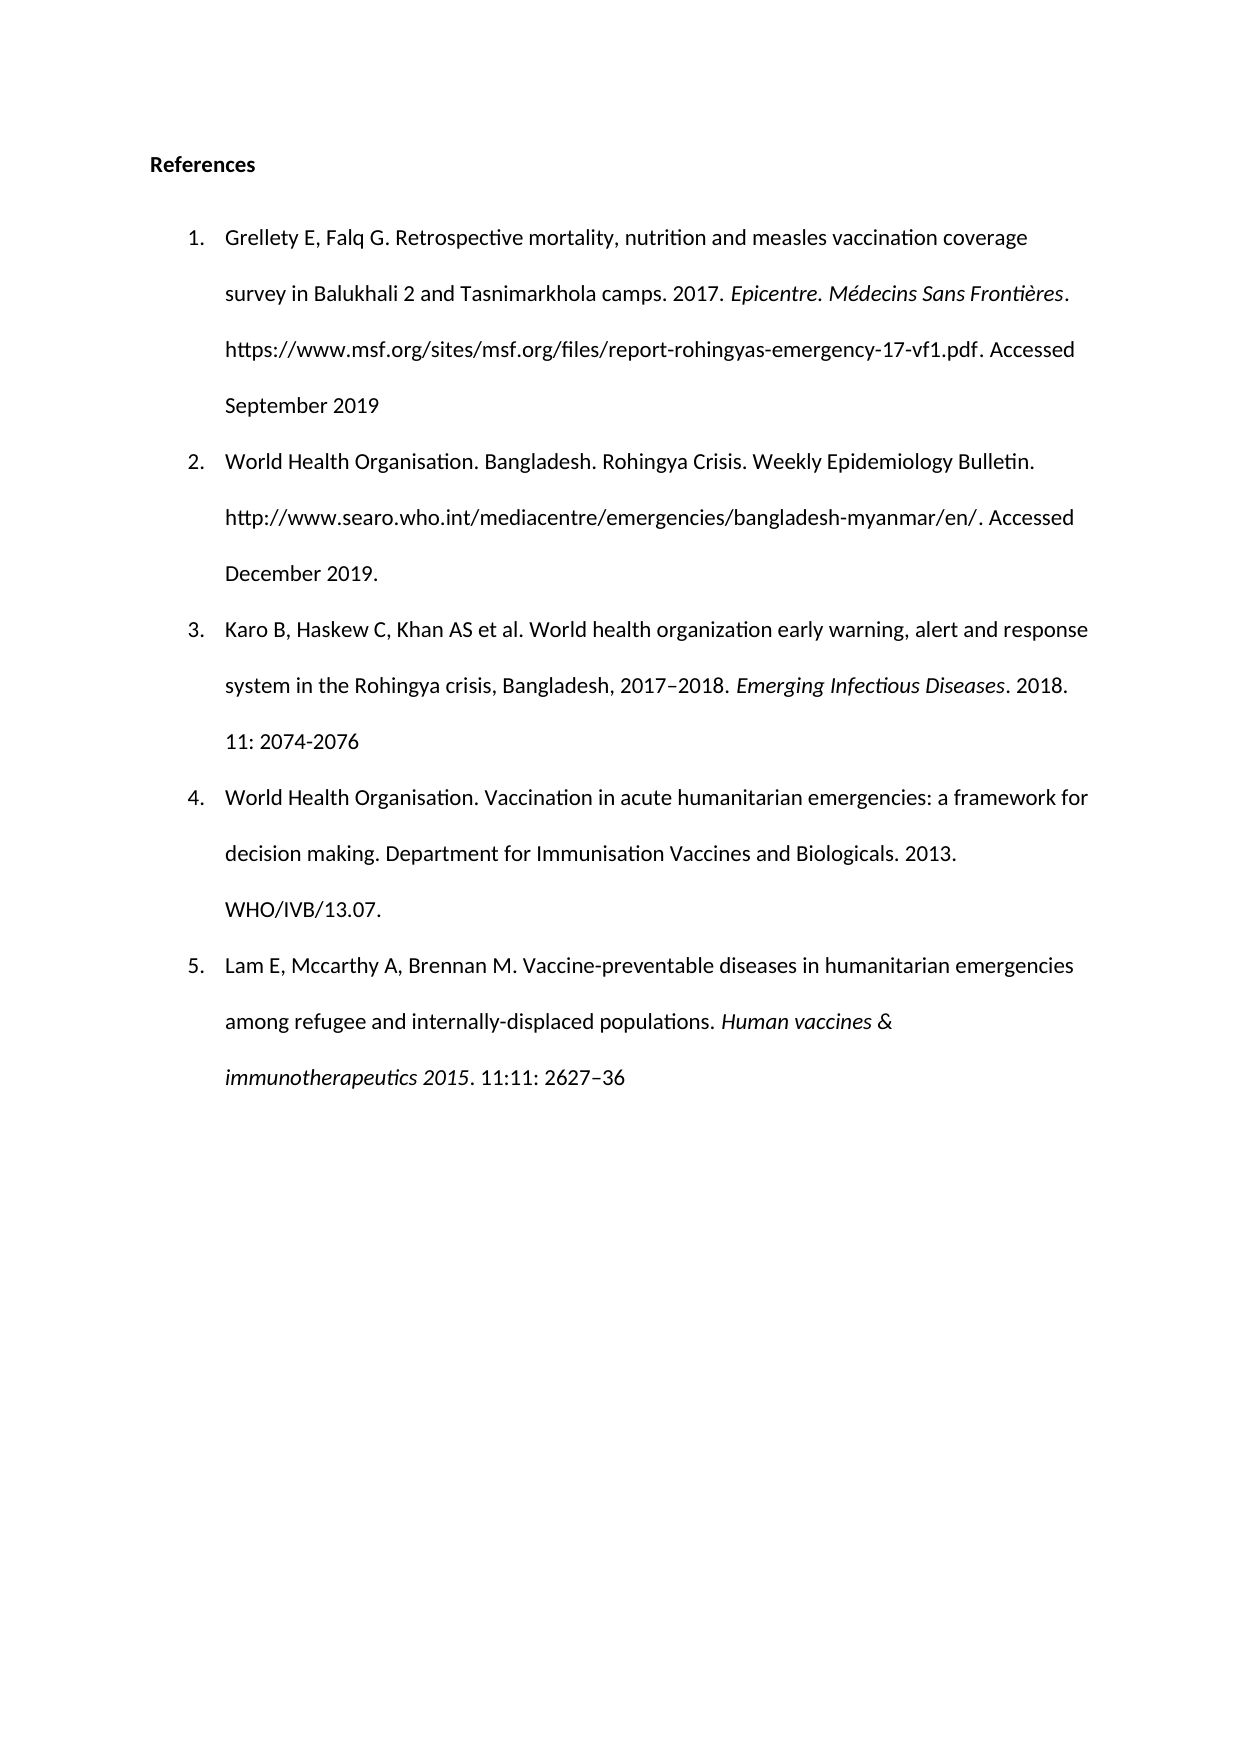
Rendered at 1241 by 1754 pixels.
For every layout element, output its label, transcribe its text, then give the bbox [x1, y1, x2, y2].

list Grellety E, Falq G. Retrospective mortality, nutrition and measles vaccination coverage survey in Balukhali 2 and Tasnimarkhola camps. 2017. Epicentre. Médecins Sans Frontières. https://www.msf.org/sites/msf.org/files/report-rohingyas-emergency-17-vf1.pdf. Accessed September 2019 [187, 223, 1090, 419]
list World Health Organisation. Bangladesh. Rohingya Crisis. Weekly Epidemiology Bulletin. http://www.searo.who.int/mediacentre/emergencies/bangladesh-myanmar/en/. Accessed December 2019. [187, 447, 1090, 587]
list Karo B, Haskew C, Khan AS et al. World health organization early warning, alert and response system in the Rohingya crisis, Bangladesh, 2017–2018. Emerging Infectious Diseases. 2018. 11: 2074-2076 [187, 615, 1090, 755]
list Lam E, Mccarthy A, Brennan M. Vaccine-preventable diseases in humanitarian emergencies among refugee and internally-displaced populations. Human vaccines & immunotherapeutics 2015. 11:11: 2627–36 [187, 951, 1090, 1091]
text References [150, 150, 1090, 178]
list World Health Organisation. Vaccination in acute humanitarian emergencies: a framework for decision making. Department for Immunisation Vaccines and Biologicals. 2013. WHO/IVB/13.07. [187, 783, 1090, 923]
